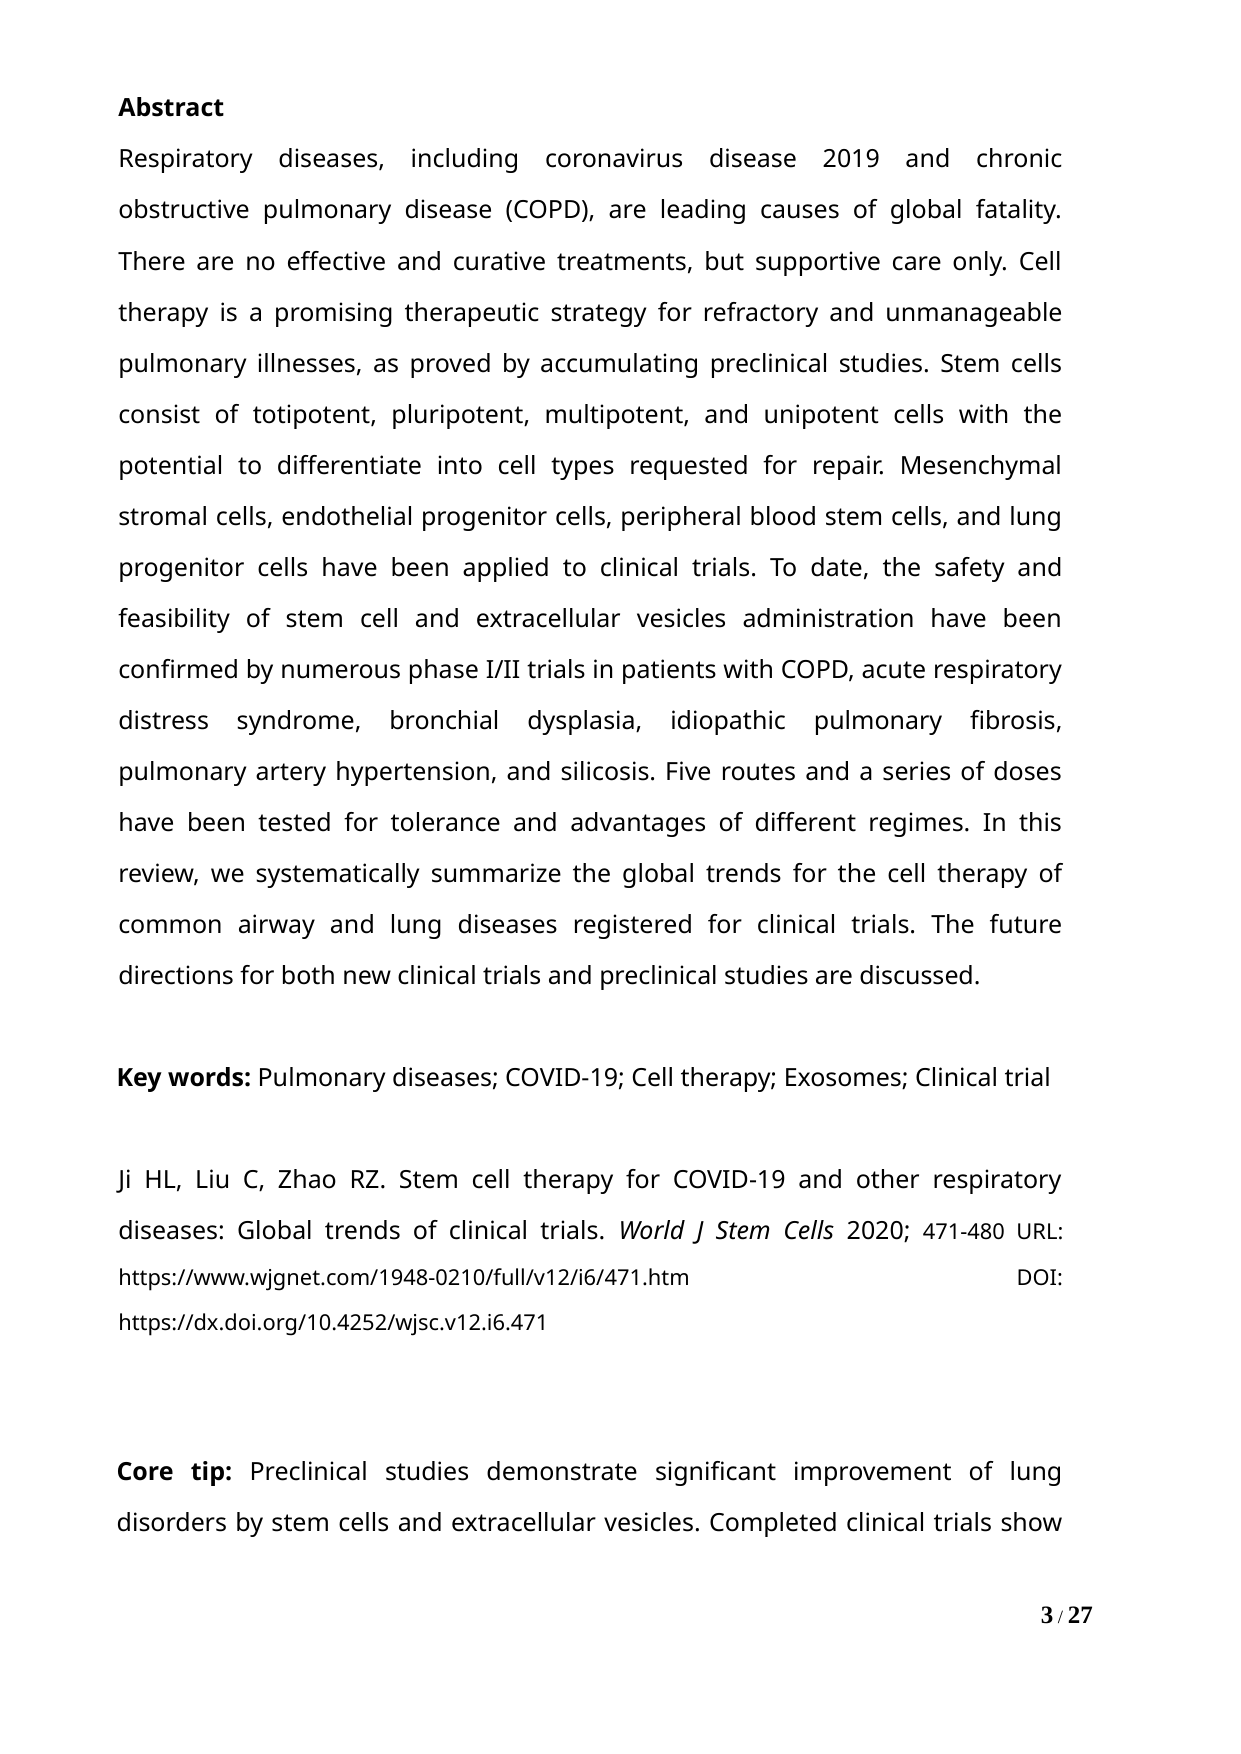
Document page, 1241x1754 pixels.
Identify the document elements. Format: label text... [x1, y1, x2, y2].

text Respiratory diseases, including coronavirus disease 2019 and chronic obstructive pulmonary disease (COPD), are leading causes of global fatality. There are no effective and curative treatments, but supportive care only. Cell therapy is a promising therapeutic strategy for refractory and unmanageable pulmonary illnesses, as proved by accumulating preclinical studies. Stem cells consist of totipotent, pluripotent, multipotent, and unipotent cells with the potential to differentiate into cell types requested for repair. Mesenchymal stromal cells, endothelial progenitor cells, peripheral blood stem cells, and lung progenitor cells have been applied to clinical trials. To date, the safety and feasibility of stem cell and extracellular vesicles administration have been confirmed by numerous phase I/II trials in patients with COPD, acute respiratory distress syndrome, bronchial dysplasia, idiopathic pulmonary fibrosis, pulmonary artery hypertension, and silicosis. Five routes and a series of doses have been tested for tolerance and advantages of different regimes. In this review, we systematically summarize the global trends for the cell therapy of common airway and lung diseases registered for clinical trials. The future directions for both new clinical trials and preclinical studies are discussed. [118, 141, 1063, 992]
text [116, 1453, 1063, 1538]
text Ji HL, Liu C, Zhao RZ. Stem cell therapy for COVID-19 and other respiratory diseases: Global trends of clinical trials. World J Stem Cells 2020; 471-480 URL: https://www.wjgnet.com/1948-0210/full/v12/i6/471.htm DOI: https://dx.doi.org/10.4252/wjsc.v12.i6.471 [118, 1162, 1063, 1336]
text Abstract [118, 90, 1063, 124]
text Key words: Pulmonary diseases; COVID-19; Cell therapy; Exosomes; Clinical trial [116, 1060, 1063, 1094]
